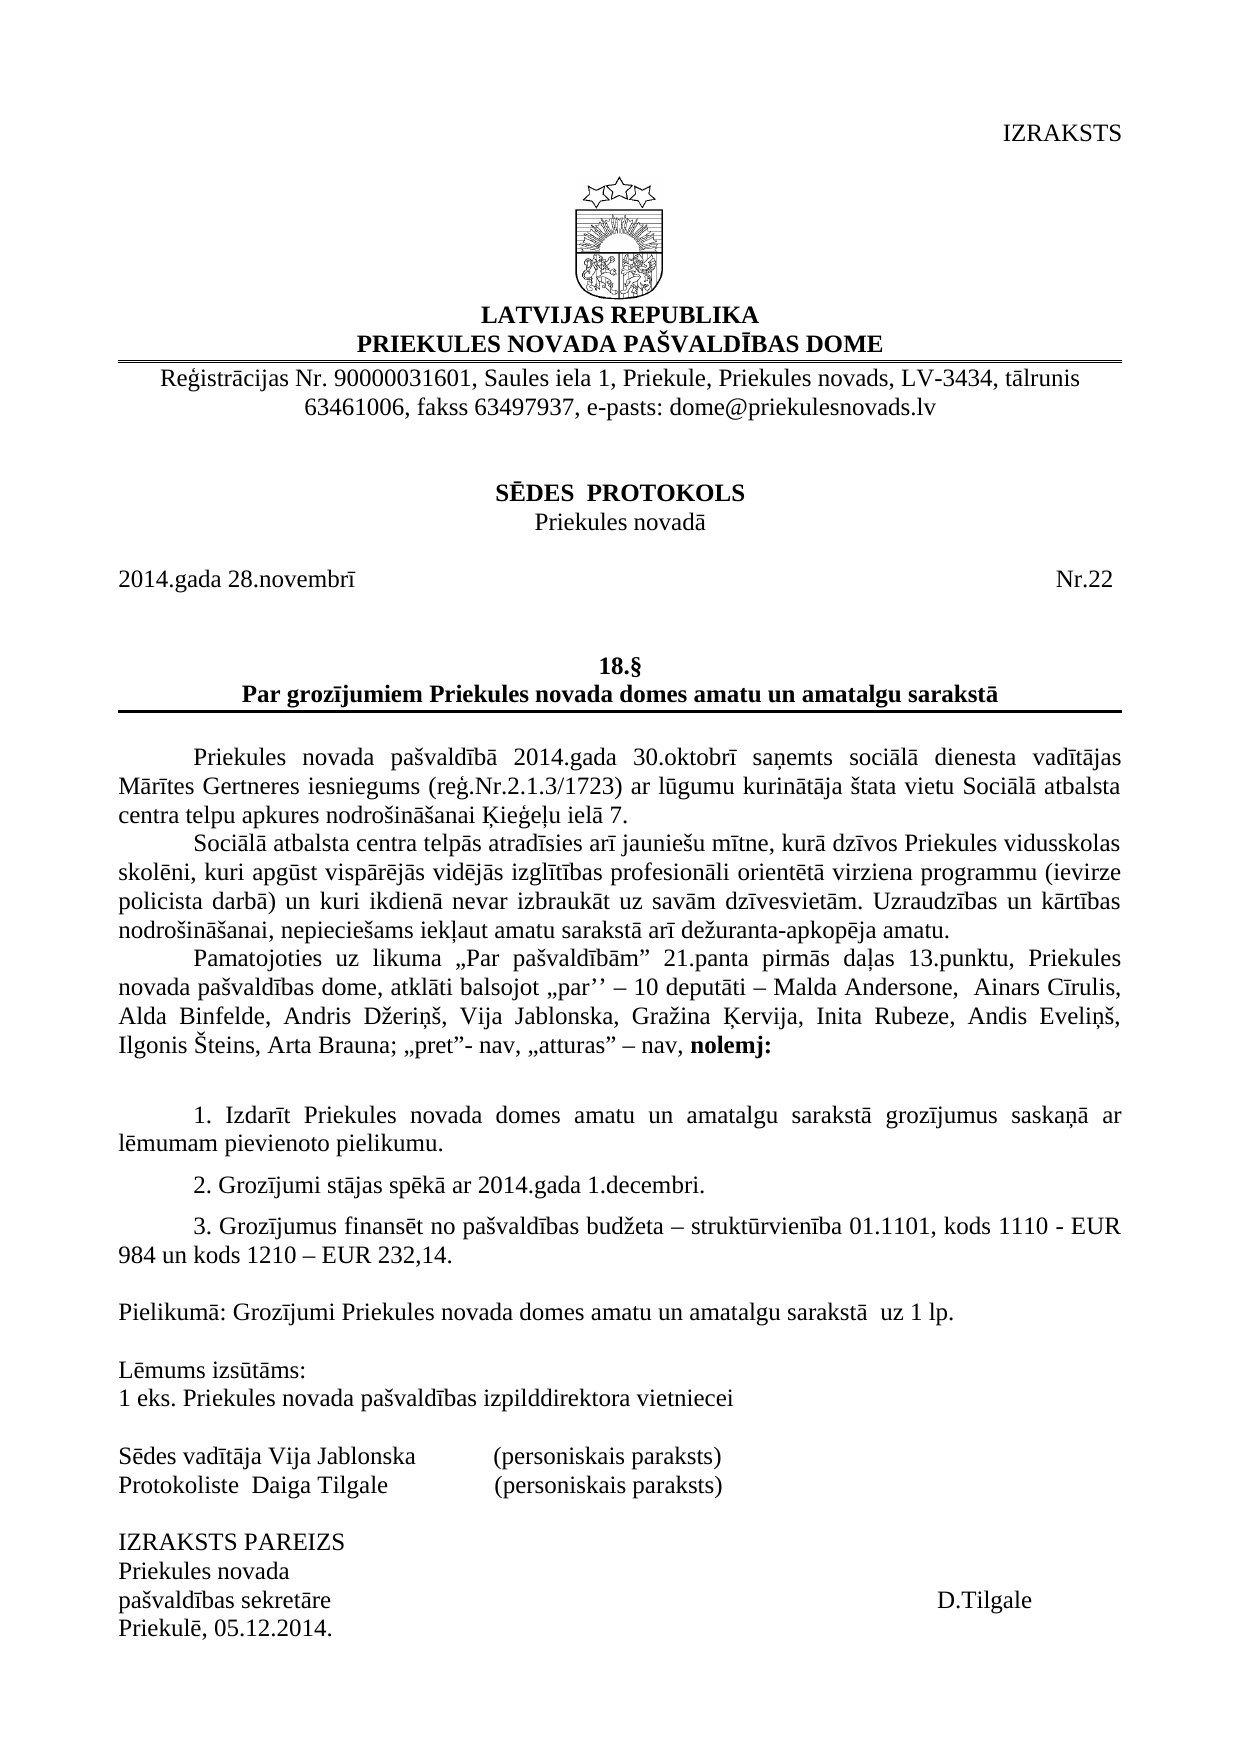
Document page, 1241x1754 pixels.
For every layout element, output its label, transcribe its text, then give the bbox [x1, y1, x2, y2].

text Pielikumā: Grozījumi Priekules novada domes amatu un amatalgu sarakstā uz 1 lp. [118, 1297, 1122, 1326]
text Reģistrācijas Nr. , Saules iela 1, Priekule, Priekules novads, LV-3434, tālrunis , fakss 63497937, e-pasts: dome@priekulesnovads.lv [118, 363, 1122, 421]
text Lēmums izsūtāms: [118, 1355, 1122, 1383]
text Pamatojoties uz likuma „Par pašvaldībām” 21.panta pirmās daļas 13.punktu, Priekules novada pašvaldības dome, atklāti balsojot „par’’ – 10 deputāti – Malda Andersone, Ainars Cīrulis, Alda Binfelde, Andris Džeriņš, Vija Jablonska, Gražina Ķervija, Inita Rubeze, Andis Eveliņš, Ilgonis Šteins, Arta Brauna; „pret”- nav, „atturas” – nav, nolemj: [118, 943, 1122, 1058]
text pašvaldības sekretāre D.Tilgale [118, 1585, 1122, 1613]
text IZRAKSTS PAREIZS [118, 1527, 1122, 1556]
text Priekules novada pašvaldībā 2014.gada 30.oktobrī saņemts sociālā dienesta vadītājas Mārītes Gertneres iesniegums (reģ.Nr.2.1.3/1723) ar lūgumu kurinātāja štata vietu Sociālā atbalsta centra telpu apkures nodrošināšanai Ķieģeļu ielā 7. [118, 742, 1122, 828]
text Protokoliste Daiga Tilgale (personiskais paraksts) [118, 1470, 1122, 1498]
text Sociālā atbalsta centra telpās atradīsies arī jauniešu mītne, kurā dzīvos Priekules vidusskolas skolēni, kuri apgūst vispārējās vidējās izglītības profesionāli orientētā virziena programmu (ievirze policista darbā) un kuri ikdienā nevar izbraukāt uz savām dzīvesvietām. Uzraudzības un kārtības nodrošināšanai, nepieciešams iekļaut amatu sarakstā arī dežuranta-apkopēja amatu. [118, 828, 1122, 943]
text Par grozījumiem Priekules novada domes amatu un amatalgu sarakstā [118, 679, 1122, 710]
text LATVIJAS REPUBLIKA [118, 301, 1122, 329]
text 1 eks. Priekules novada pašvaldības izpilddirektora vietniecei [118, 1383, 1122, 1412]
text 18.§ [118, 651, 1122, 679]
text 2. Grozījumi stājas spēkā ar 2014.gada 1.decembri. [118, 1170, 1122, 1198]
text IZRAKSTS [118, 118, 1122, 147]
picture [574, 175, 666, 301]
text SĒDES PROTOKOLS [118, 478, 1122, 507]
text Priekules novada [118, 1556, 1122, 1585]
text Priekulē, 05.12.2014. [118, 1613, 1122, 1642]
text Priekules novadā [118, 507, 1122, 536]
text 2014.gada 28.novembrī Nr.22 [118, 564, 1122, 593]
text Sēdes vadītāja Vija Jablonska (personiskais paraksts) [118, 1441, 1124, 1470]
subtitle PRIEKULES NOVADA PAŠVALDĪBAS DOME [118, 329, 1122, 360]
text 1. Izdarīt Priekules novada domes amatu un amatalgu sarakstā grozījumus saskaņā ar lēmumam pievienoto pielikumu. [118, 1100, 1122, 1157]
text 3. Grozījumus finansēt no pašvaldības budžeta – struktūrvienība 01.1101, kods 1110 - EUR 984 un kods 1210 – EUR 232,14. [118, 1211, 1122, 1268]
